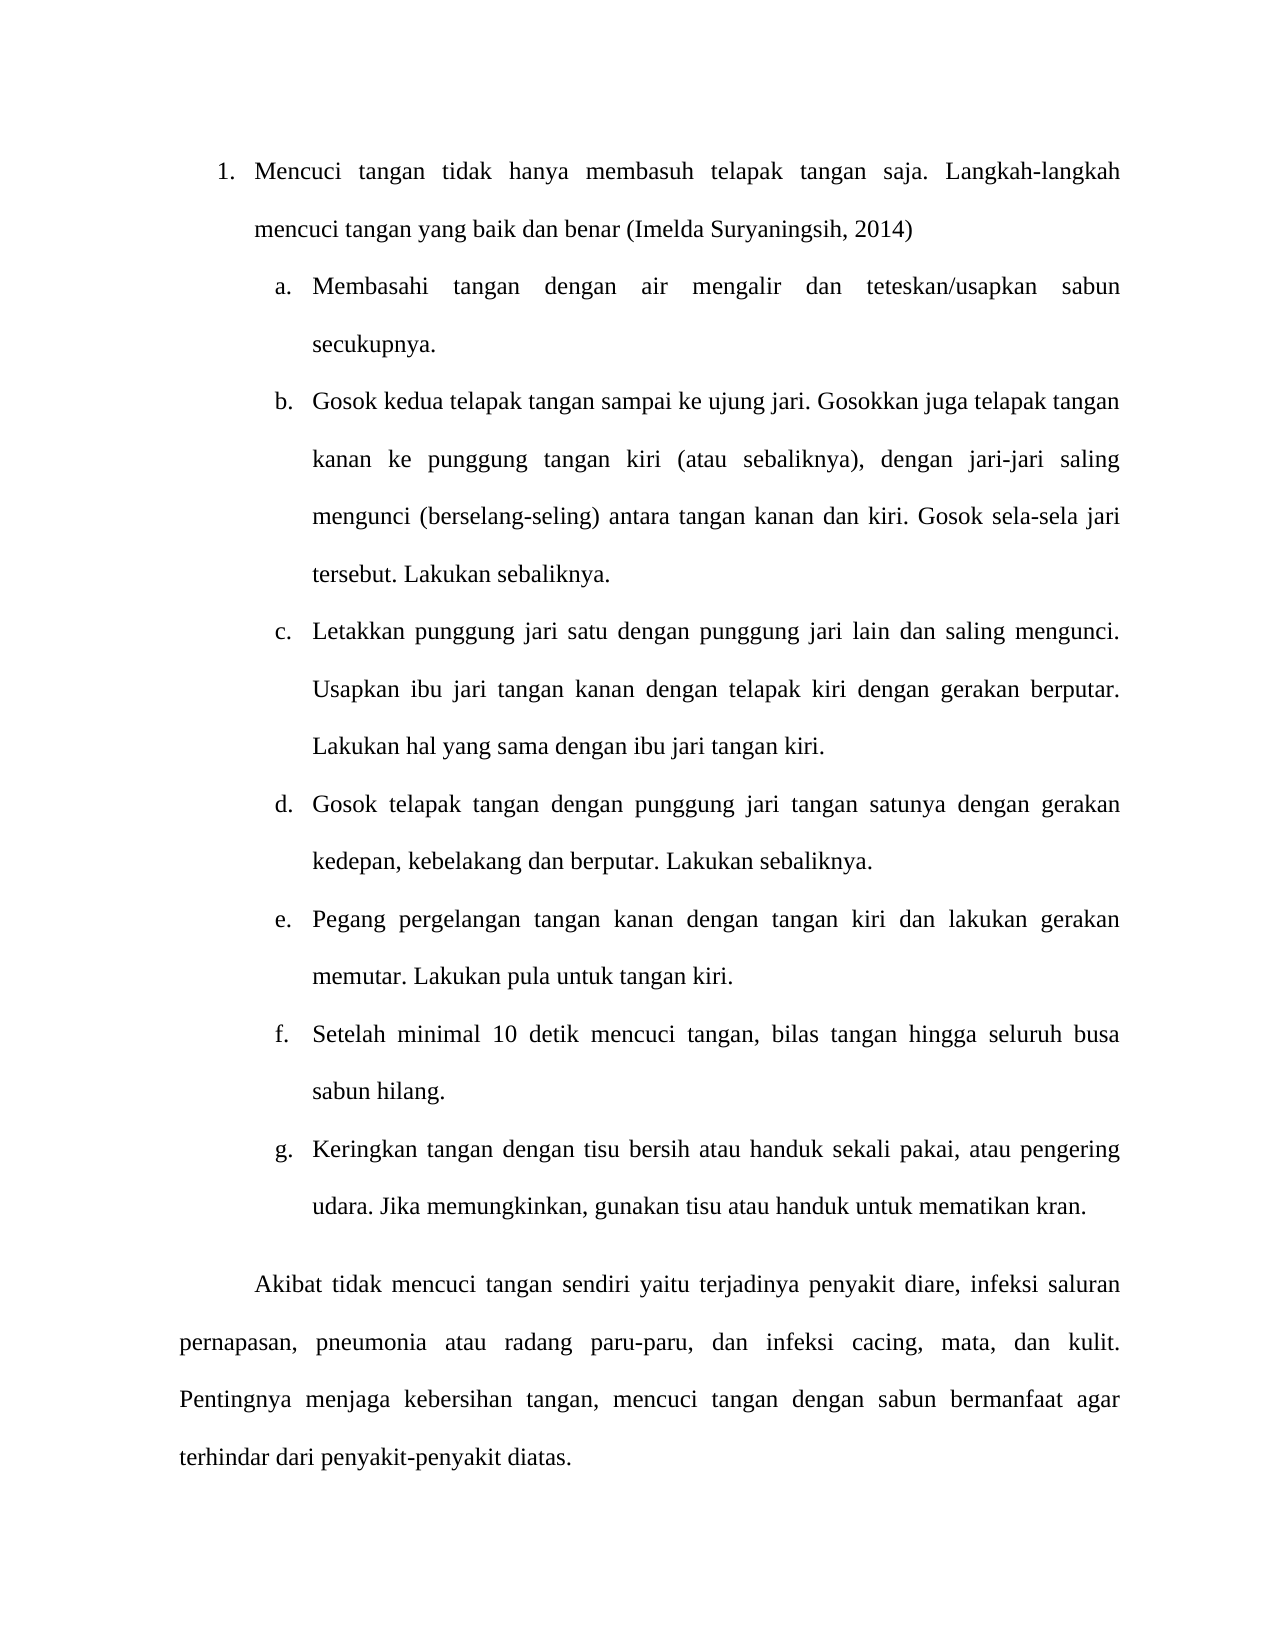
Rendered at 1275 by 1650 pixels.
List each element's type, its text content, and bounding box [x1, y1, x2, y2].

list Membasahi tangan dengan air mengalir dan teteskan/usapkan sabun secukupnya. [274, 271, 1121, 357]
list Letakkan punggung jari satu dengan punggung jari lain dan saling mengunci. Usapkan ibu jari tangan kanan dengan telapak kiri dengan gerakan berputar. Lakukan hal yang sama dengan ibu jari tangan kiri. [274, 616, 1121, 760]
list Mencuci tangan tidak hanya membasuh telapak tangan saja. Langkah-langkah mencuci tangan yang baik dan benar (Imelda Suryaningsih, 2014) [217, 156, 1121, 242]
list Keringkan tangan dengan tisu bersih atau handuk sekali pakai, atau pengering udara. Jika memungkinkan, gunakan tisu atau handuk untuk mematikan kran. [274, 1134, 1121, 1220]
list Gosok kedua telapak tangan sampai ke ujung jari. Gosokkan juga telapak tangan kanan ke punggung tangan kiri (atau sebaliknya), dengan jari-jari saling mengunci (berselang-seling) antara tangan kanan dan kiri. Gosok sela-sela jari tersebut. Lakukan sebaliknya. [274, 386, 1121, 587]
list Setelah minimal 10 detik mencuci tangan, bilas tangan hingga seluruh busa sabun hilang. [274, 1019, 1121, 1105]
list Pegang pergelangan tangan kanan dengan tangan kiri dan lakukan gerakan memutar. Lakukan pula untuk tangan kiri. [274, 904, 1121, 990]
text Akibat tidak mencuci tangan sendiri yaitu terjadinya penyakit diare, infeksi saluran pernapasan, pneumonia atau radang paru-paru, dan infeksi cacing, mata, dan kulit. Pentingnya menjaga kebersihan tangan, mencuci tangan dengan sabun bermanfaat agar terhindar dari penyakit-penyakit diatas. [179, 1269, 1121, 1471]
list Gosok telapak tangan dengan punggung jari tangan satunya dengan gerakan kedepan, kebelakang dan berputar. Lakukan sebaliknya. [274, 789, 1121, 875]
